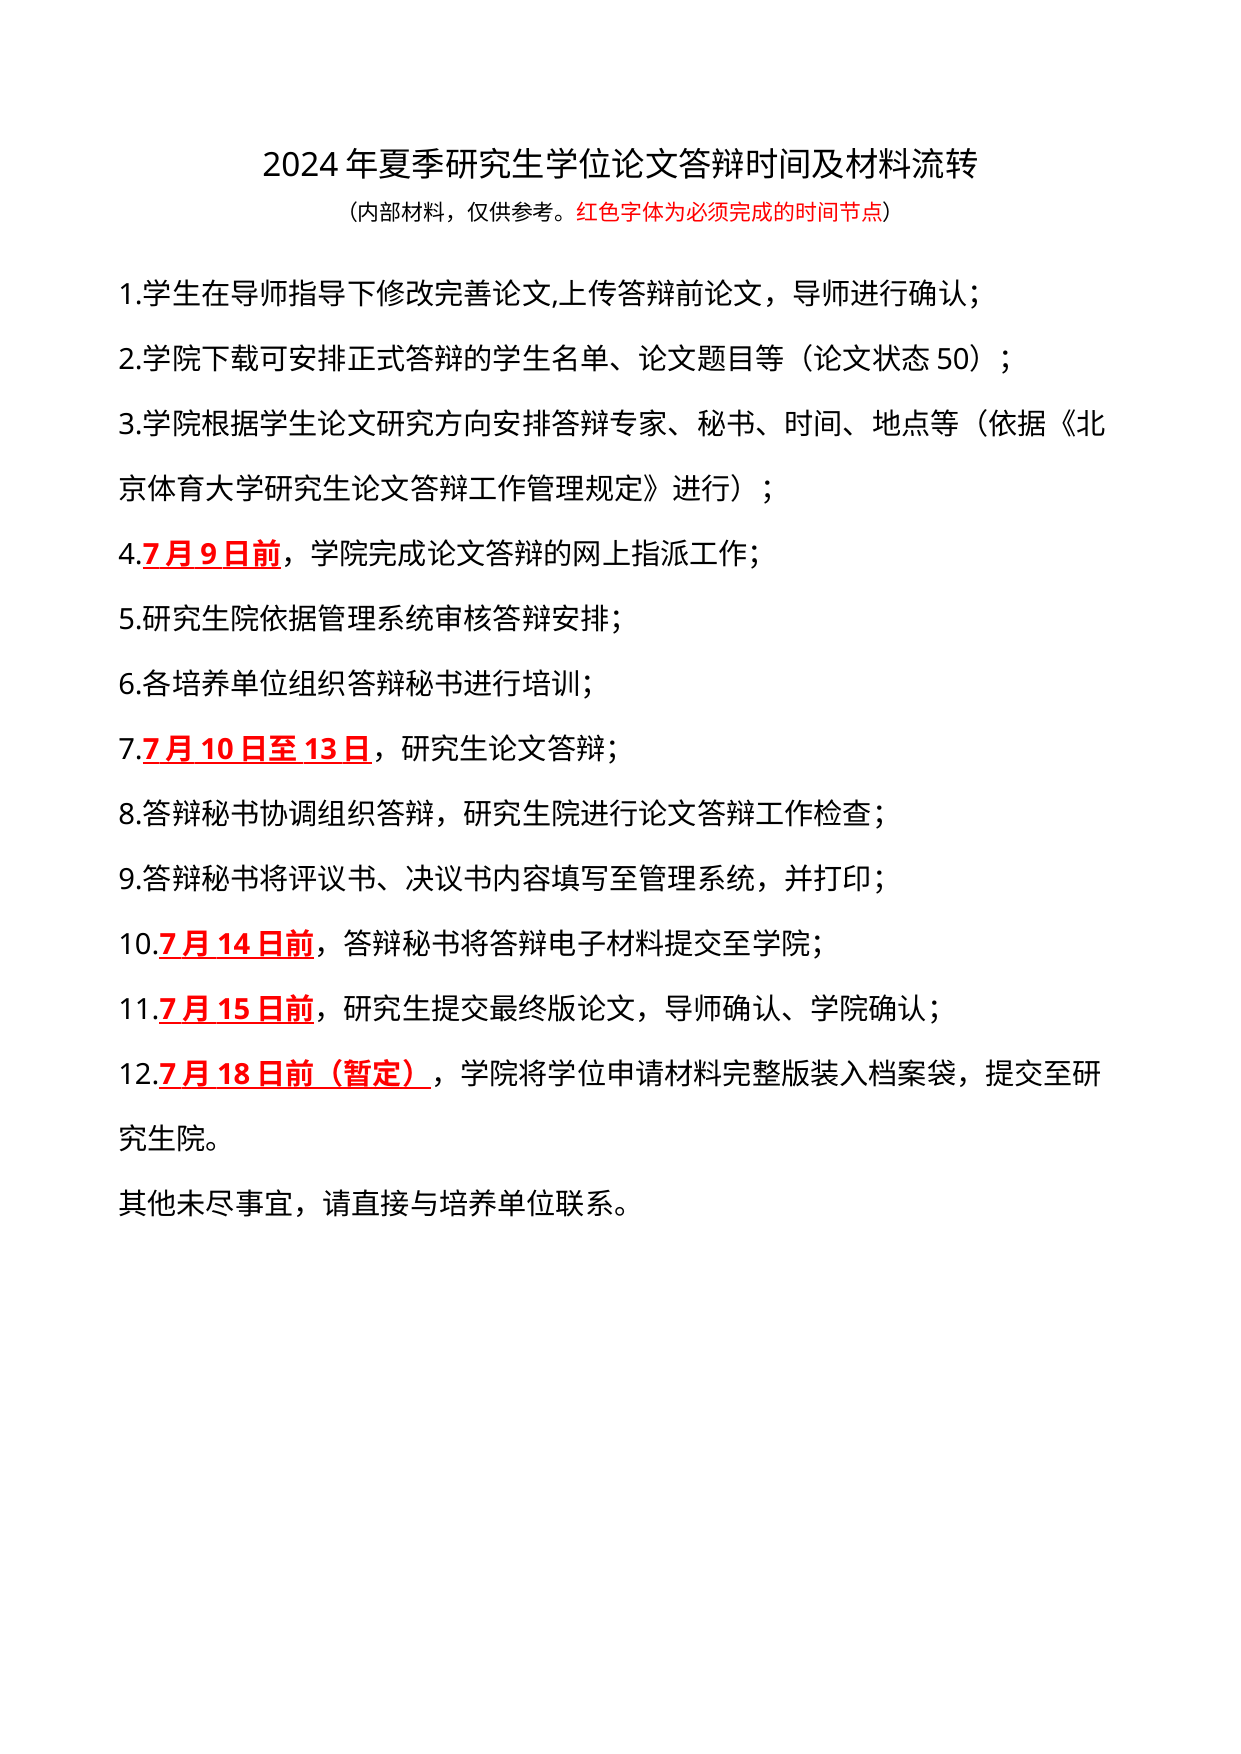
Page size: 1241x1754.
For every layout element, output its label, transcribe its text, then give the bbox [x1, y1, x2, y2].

text 8.答辩秘书协调组织答辩，研究生院进行论文答辩工作检查； [118, 779, 1122, 844]
text 10.7月14日前，答辩秘书将答辩电子材料提交至学院； [118, 909, 1122, 974]
text 4.7月9日前，学院完成论文答辩的网上指派工作； [118, 519, 1122, 584]
text 1.学生在导师指导下修改完善论文,上传答辩前论文，导师进行确认； [118, 259, 1122, 324]
text 7.7月10日至13日，研究生论文答辩； [118, 714, 1122, 779]
text 5.研究生院依据管理系统审核答辩安排； [118, 584, 1122, 649]
text 2024年夏季研究生学位论文答辩时间及材料流转 [118, 129, 1122, 194]
text 11.7月15日前，研究生提交最终版论文，导师确认、学院确认； [118, 974, 1122, 1039]
text 9.答辩秘书将评议书、决议书内容填写至管理系统，并打印； [118, 844, 1122, 909]
text （内部材料，仅供参考。红色字体为必须完成的时间节点） [118, 194, 1122, 227]
text 3.学院根据学生论文研究方向安排答辩专家、秘书、时间、地点等（依据《北京体育大学研究生论文答辩工作管理规定》进行）； [118, 389, 1122, 519]
text 6.各培养单位组织答辩秘书进行培训； [118, 649, 1122, 714]
text 12.7月18日前（暂定），学院将学位申请材料完整版装入档案袋，提交至研究生院。 [118, 1039, 1122, 1169]
text 其他未尽事宜，请直接与培养单位联系。 [118, 1169, 1122, 1234]
text 2.学院下载可安排正式答辩的学生名单、论文题目等（论文状态50）； [118, 324, 1122, 389]
